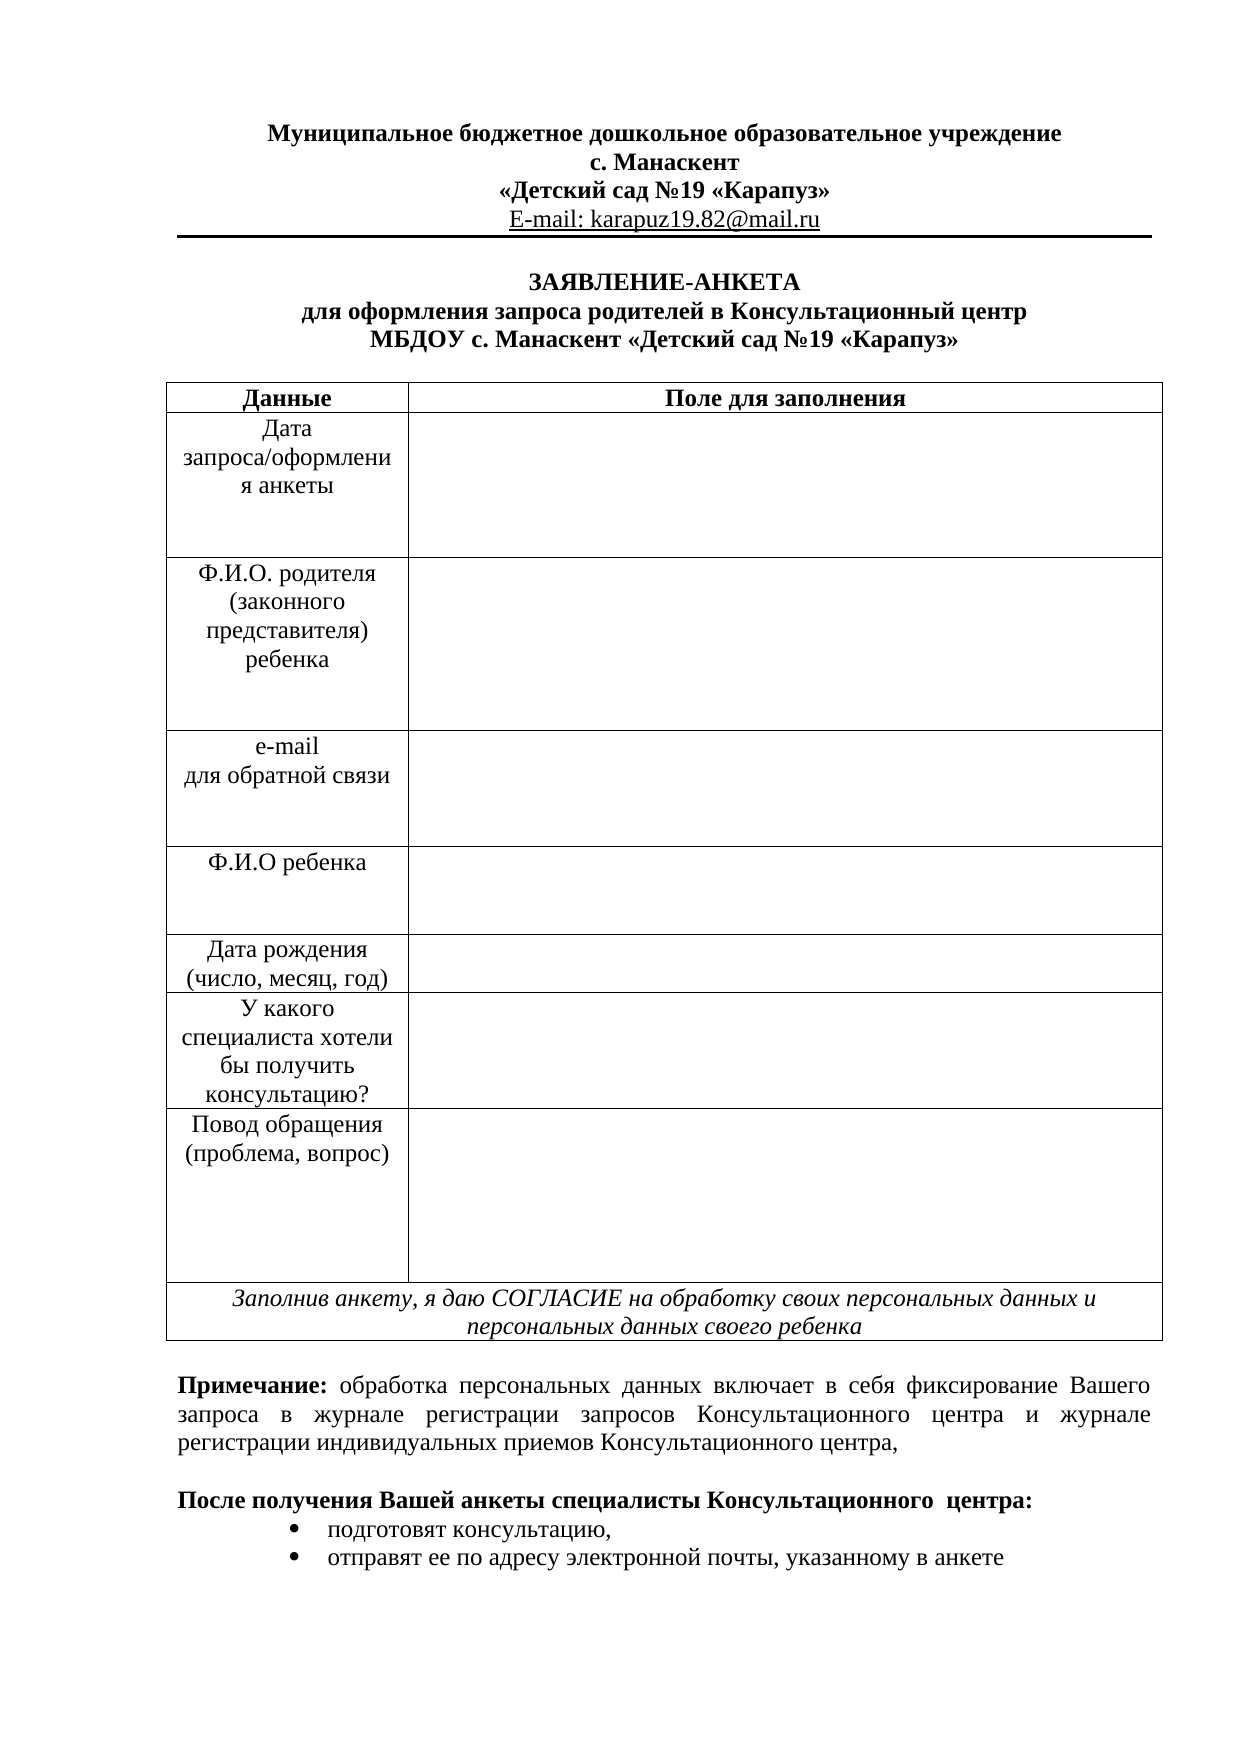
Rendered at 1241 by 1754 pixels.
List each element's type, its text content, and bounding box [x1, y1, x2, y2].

table_cell [409, 935, 1162, 992]
text Муниципальное бюджетное дошкольное образовательное учреждение [177, 118, 1152, 147]
table_cell Дата запроса/оформления анкеты [167, 413, 408, 557]
table_cell [409, 993, 1162, 1108]
list подготовят консультацию, [290, 1514, 1152, 1542]
table_cell У какого специалиста хотели бы получить консультацию? [167, 993, 408, 1108]
table_cell [409, 731, 1162, 846]
list отправят ее по адресу электронной почты, указанному в анкете [290, 1542, 1152, 1571]
table_header Данные [167, 383, 408, 412]
table_cell Ф.И.О. родителя (законного представителя) ребенка [167, 558, 408, 730]
table_cell е-mail для обратной связи [167, 731, 408, 846]
table_cell [409, 413, 1162, 557]
table_cell [409, 1109, 1162, 1282]
text «Детский сад №19 «Карапуз» [177, 176, 1152, 204]
table_header Поле для заполнения [409, 383, 1162, 412]
text для оформления запроса родителей в Консультационный центр [177, 296, 1152, 324]
table_cell Повод обращения (проблема, вопрос) [167, 1109, 408, 1282]
text E-mail: karapuz19.82@mail.ru [177, 204, 1152, 235]
table_cell [409, 558, 1162, 730]
table_cell Дата рождения (число, месяц, год) [167, 935, 408, 992]
text ЗАЯВЛЕНИЕ-АНКЕТА [177, 267, 1152, 296]
text После получения Вашей анкеты специалисты Консультационного центра: [177, 1485, 1152, 1514]
text Примечание: обработка персональных данных включает в себя фиксирование Вашего запроса в журнале регистрации запросов Консультационного центра и журнале регистрации индивидуальных приемов Консультационного центра, [177, 1370, 1152, 1456]
table_cell [409, 847, 1162, 933]
text МБДОУ с. Манаскент «Детский сад №19 «Карапуз» [177, 324, 1152, 353]
text с. Манаскент [177, 147, 1152, 176]
table_cell Заполнив анкету, я даю СОГЛАСИЕ на обработку своих персональных данных и персональных данных своего ребенка [167, 1283, 1162, 1340]
table_cell Ф.И.О ребенка [167, 847, 408, 933]
